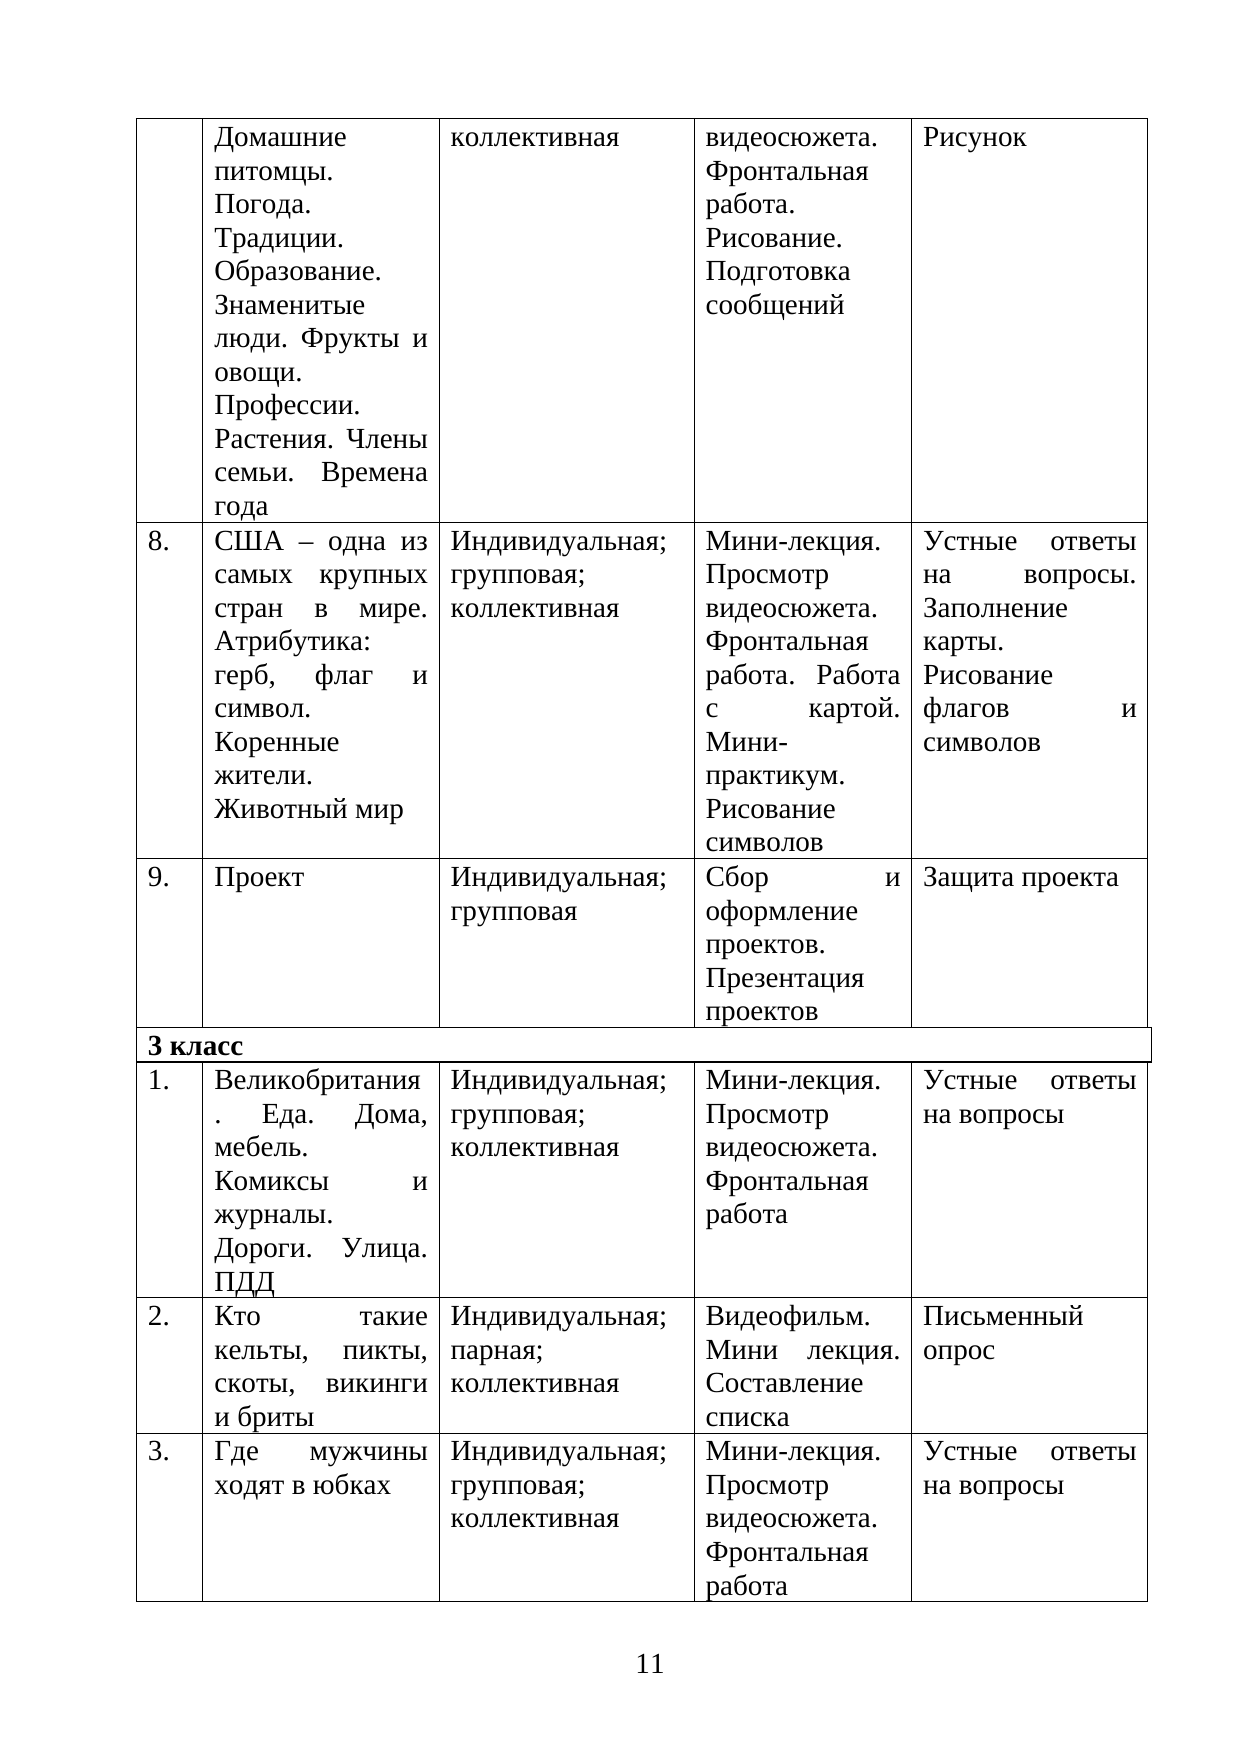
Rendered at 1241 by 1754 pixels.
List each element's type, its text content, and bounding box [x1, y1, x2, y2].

table_cell Индивидуальная; групповая [440, 859, 694, 1027]
table_cell Сбор и оформление проектов. Презентация проектов [695, 859, 911, 1027]
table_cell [695, 119, 911, 522]
table_cell 3 класс [137, 1028, 1151, 1061]
table_cell Устные ответы на вопросы [912, 1063, 1147, 1297]
table_cell Мини-лекция. Просмотр видеосюжета. Фронтальная работа [695, 1434, 911, 1601]
table_cell Индивидуальная; групповая; коллективная [440, 523, 694, 858]
table_cell Мини-лекция. Просмотр видеосюжета. Фронтальная работа. Работа с картой. Мини-практикум. Рисование символов [695, 523, 911, 858]
table_cell [137, 1434, 202, 1601]
table_cell Кто такие кельты, пикты, скоты, викинги и бриты [203, 1298, 439, 1432]
table_cell Индивидуальная; групповая; коллективная [440, 1434, 694, 1601]
table_cell [137, 859, 202, 1027]
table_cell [203, 119, 439, 522]
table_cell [912, 119, 1147, 522]
table_cell [137, 1298, 202, 1432]
table_cell США – одна из самых крупных стран в мире. Атрибутика: герб, флаг и символ. Коренные жители. Животный мир [203, 523, 439, 858]
table_cell Индивидуальная; групповая; коллективная [440, 1063, 694, 1297]
table_cell [137, 523, 202, 858]
table_cell Великобритания. Еда. Дома, мебель. Комиксы и журналы. Дороги. Улица. ПДД [203, 1063, 439, 1297]
table_cell [137, 1063, 202, 1297]
table_cell Мини-лекция. Просмотр видеосюжета. Фронтальная работа [695, 1063, 911, 1297]
table_cell Защита проекта [912, 859, 1147, 1027]
table_cell Устные ответы на вопросы [912, 1434, 1147, 1601]
table_cell Где мужчины ходят в юбках [203, 1434, 439, 1601]
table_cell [440, 119, 694, 522]
table_cell [137, 119, 202, 522]
table_cell Устные ответы на вопросы. Заполнение карты. Рисование флагов и символов [912, 523, 1147, 858]
table_cell Индивидуальная; парная; коллективная [440, 1298, 694, 1432]
table_cell Видеофильм. Мини лекция. Составление списка [695, 1298, 911, 1432]
table_cell Проект [203, 859, 439, 1027]
table_cell Письменный опрос [912, 1298, 1147, 1432]
